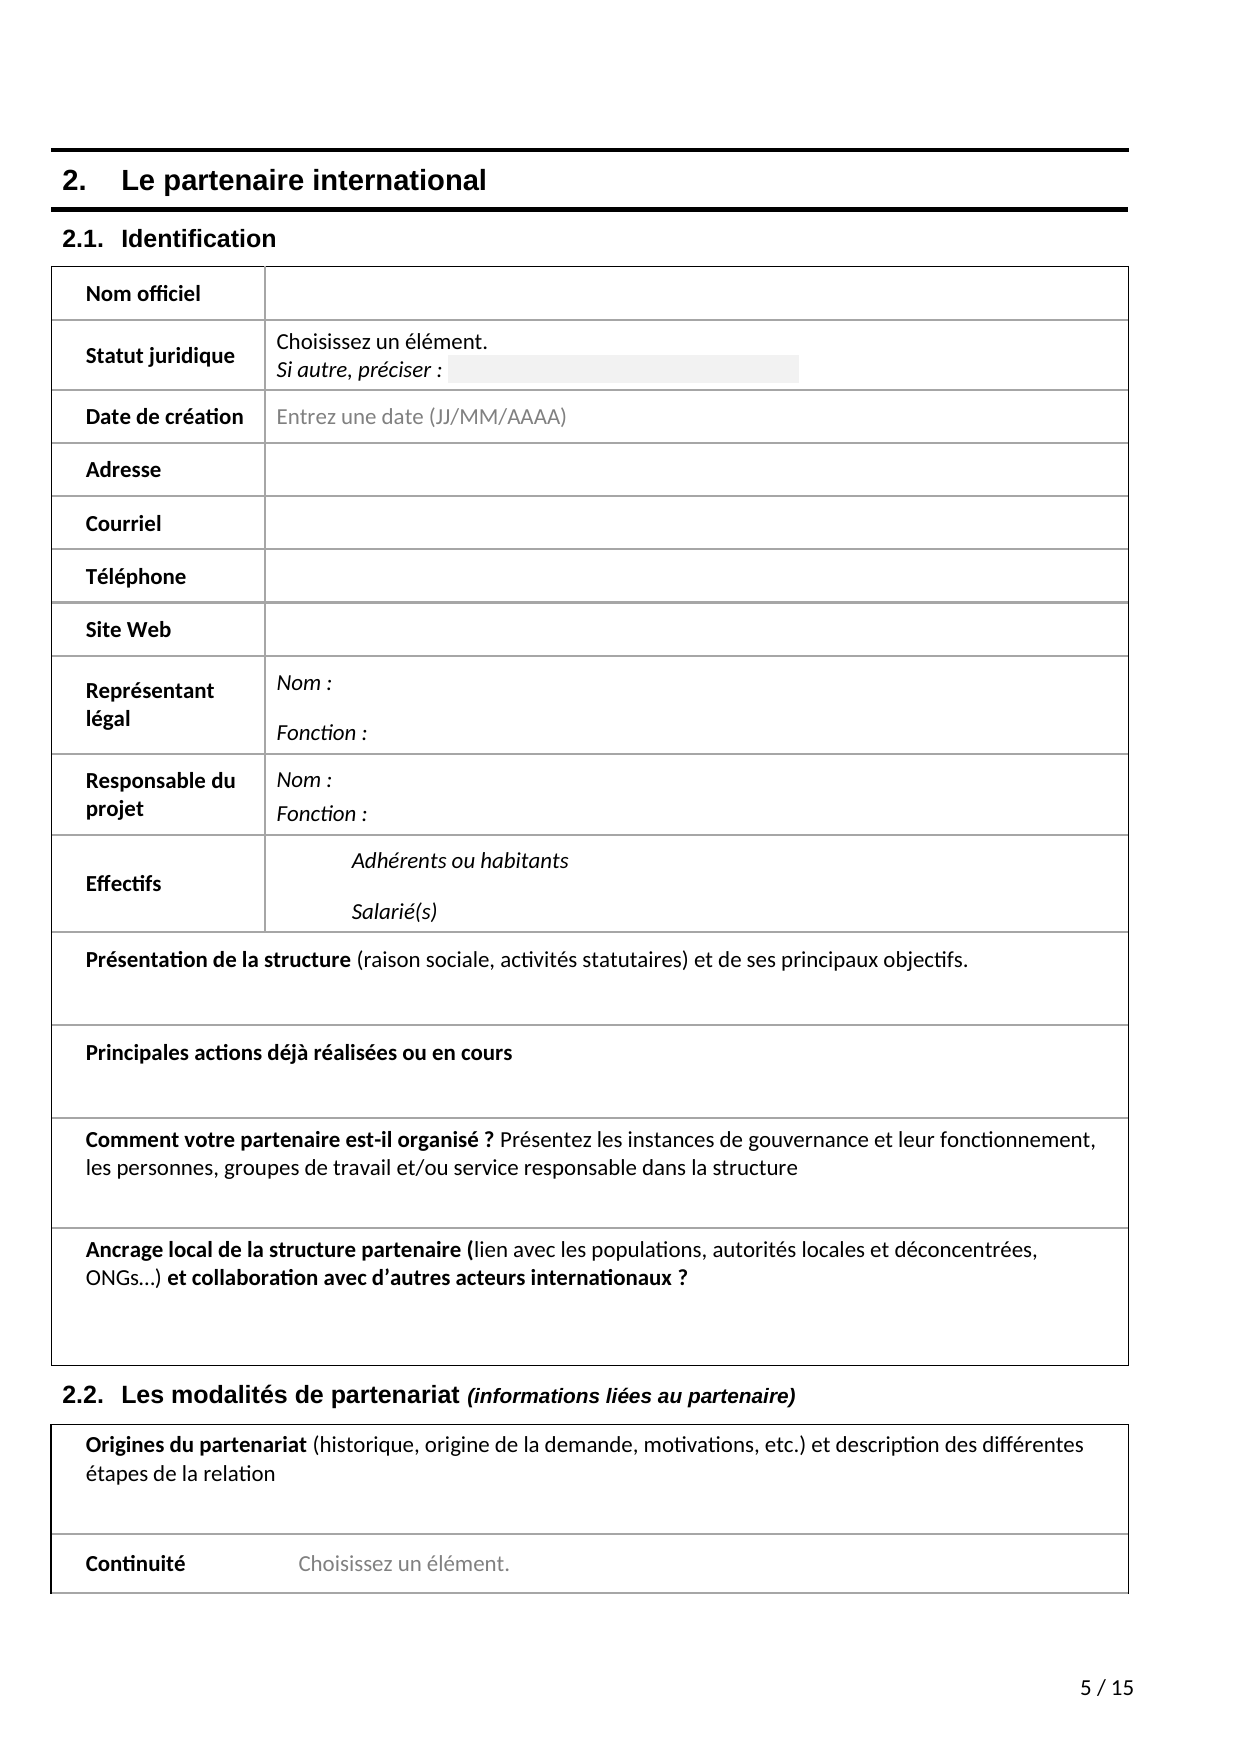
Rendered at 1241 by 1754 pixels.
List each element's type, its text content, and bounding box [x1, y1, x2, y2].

table_cell Continuité [52, 1535, 287, 1592]
table_cell Nom officiel [52, 267, 264, 319]
table_cell Adhérents ou habitants Salarié(s) [266, 836, 1128, 931]
table_cell Comment votre partenaire est-il organisé ? Présentez les instances de gouvernance et leur fonctionnement, les personnes, groupes de travail et/ou service responsable dans la structure [52, 1119, 1128, 1187]
table_header Le partenaire international [51, 152, 1129, 207]
table_cell Identification [51, 207, 1129, 266]
table_cell Si autre, préciser : [266, 321, 1128, 389]
table_cell [287, 1535, 1128, 1592]
table_cell Courriel [52, 497, 264, 548]
table_cell Nom : Fonction : [266, 755, 1128, 833]
table_cell Origines du partenariat (historique, origine de la demande, motivations, etc.) et description des différentes étapes de la relation [52, 1425, 1128, 1493]
table_cell Représentant légal [52, 657, 264, 752]
table_cell Présentation de la structure (raison sociale, activités statutaires) et de ses principaux objectifs. [52, 933, 1128, 984]
table_cell Date de création [52, 391, 264, 442]
table_cell Ancrage local de la structure partenaire (lien avec les populations, autorités locales et déconcentrées, ONGs…) et collaboration avec d’autres acteurs internationaux ? [52, 1229, 1128, 1325]
table_cell Téléphone [52, 550, 264, 601]
table_cell Effectifs [52, 836, 264, 931]
table_cell Site Web [52, 604, 264, 654]
table_cell Principales actions déjà réalisées ou en cours [52, 1026, 1128, 1077]
table_cell Statut juridique [52, 321, 264, 389]
table_cell Nom : Fonction : [266, 657, 1128, 752]
table_cell Les modalités de partenariat (informations liées au partenaire) [51, 1366, 1129, 1424]
table_cell Responsable du projet [52, 755, 264, 833]
table_cell Adresse [52, 444, 264, 495]
